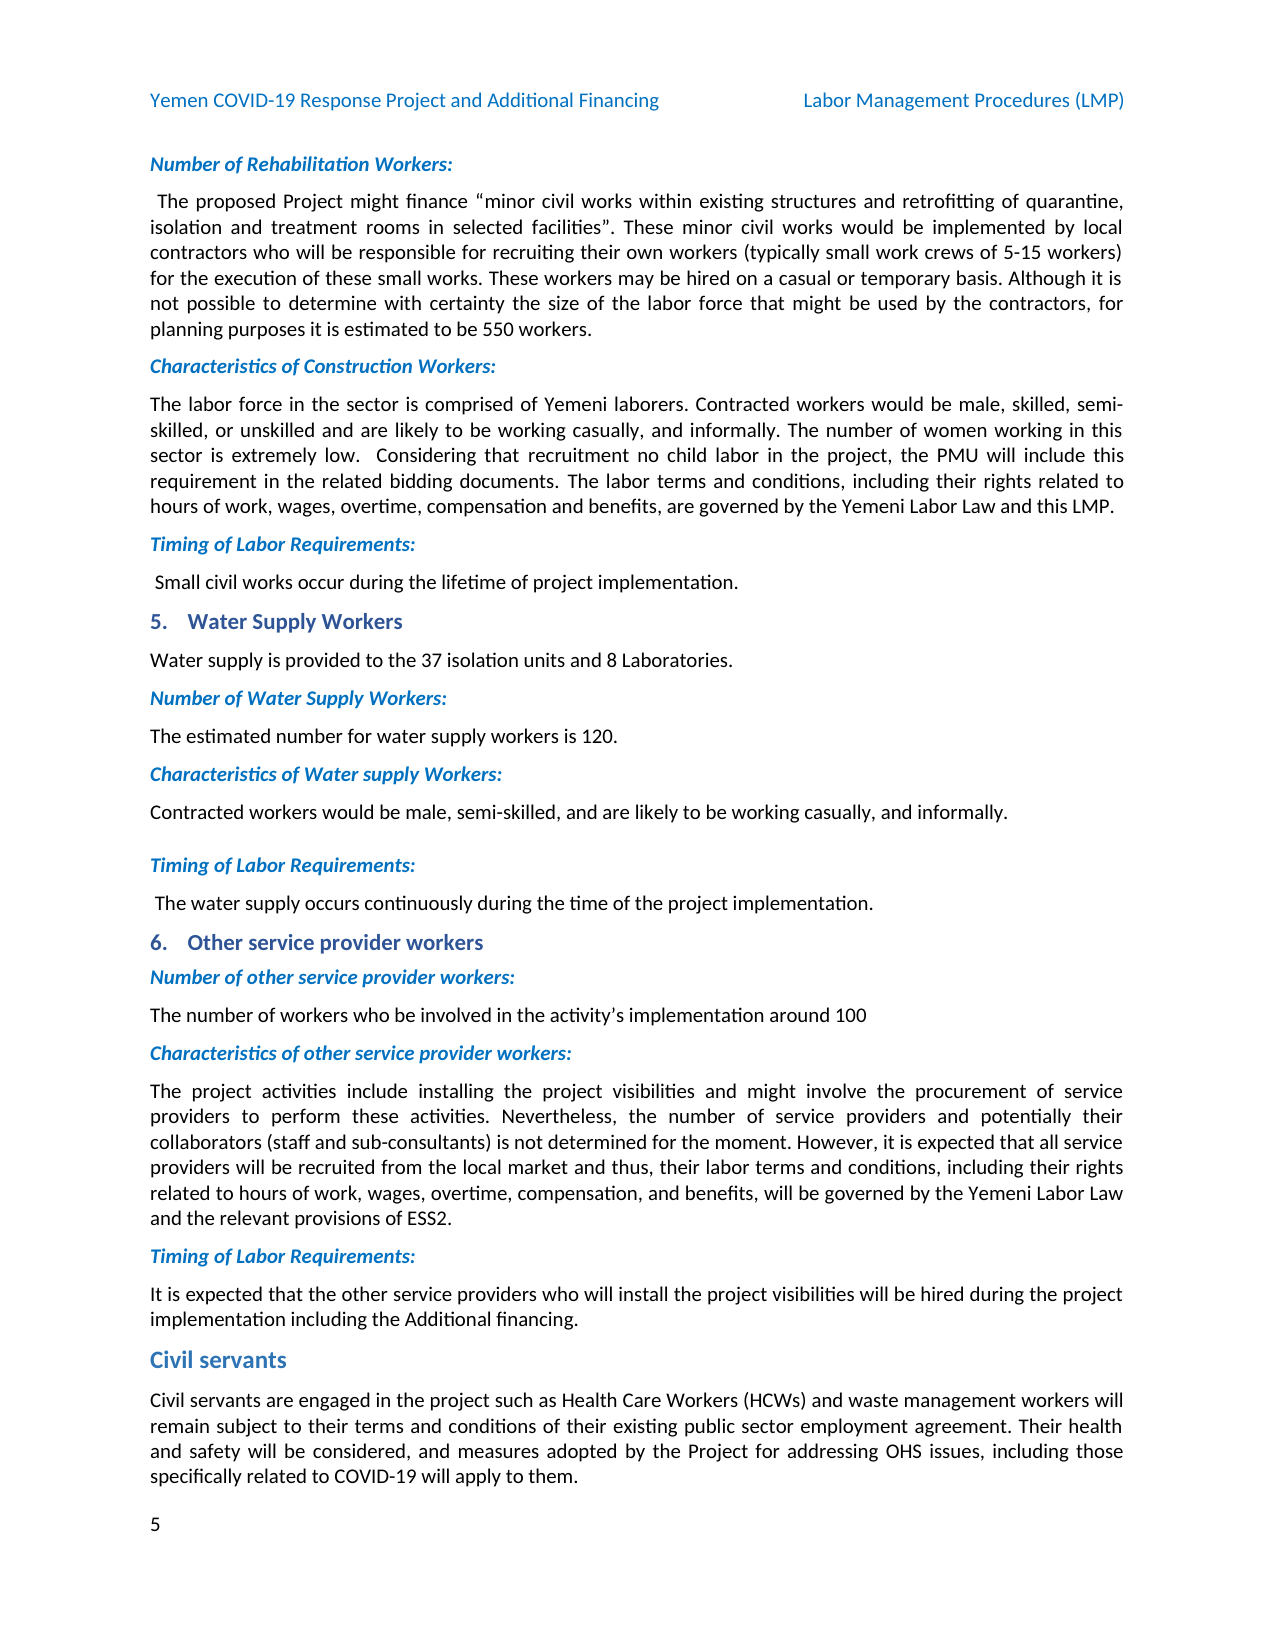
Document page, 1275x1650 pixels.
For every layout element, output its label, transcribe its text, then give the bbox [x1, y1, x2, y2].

text The estimated number for water supply workers is 120. [150, 723, 1125, 749]
subtitle Other service provider workers [150, 928, 1125, 956]
text The proposed Project might finance “minor civil works within existing structures and retrofitting of quarantine, isolation and treatment rooms in selected facilities”. These minor civil works would be implemented by local contractors who will be responsible for recruiting their own workers (typically small work crews of 5-15 workers) for the execution of these small works. These workers may be hired on a casual or temporary basis. Although it is not possible to determine with certainty the size of the labor force that might be used by the contractors, for planning purposes it is estimated to be 550 workers. [150, 189, 1125, 341]
text Water supply is provided to the 37 isolation units and 8 Laboratories. [150, 648, 1125, 673]
text Civil servants are engaged in the project such as Health Care Workers (HCWs) and waste management workers will remain subject to their terms and conditions of their existing public sector employment agreement. Their health and safety will be considered, and measures adopted by the Project for addressing OHS issues, including those specifically related to COVID-19 will apply to them. [150, 1387, 1125, 1489]
text Small civil works occur during the lifetime of project implementation. [150, 569, 1125, 594]
subtitle Number of other service provider workers: [150, 964, 1125, 990]
subtitle Timing of Labor Requirements: [150, 852, 1125, 878]
text The water supply occurs continuously during the time of the project implementation. [150, 890, 1125, 916]
text It is expected that the other service providers who will install the project visibilities will be hired during the project implementation including the Additional financing. [150, 1281, 1125, 1332]
subtitle Characteristics of Water supply Workers: [150, 761, 1125, 787]
text The number of workers who be involved in the activity’s implementation around 100 [150, 1002, 1125, 1028]
text The labor force in the sector is comprised of Yemeni laborers. Contracted workers would be male, skilled, semi-skilled, or unskilled and are likely to be working casually, and informally. The number of women working in this sector is extremely low. Considering that recruitment no child labor in the project, the PMU will include this requirement in the related bidding documents. The labor terms and conditions, including their rights related to hours of work, wages, overtime, compensation and benefits, are governed by the Yemeni Labor Law and this LMP. [150, 392, 1125, 519]
text Contracted workers would be male, semi-skilled, and are likely to be working casually, and informally. [150, 799, 1125, 825]
text The project activities include installing the project visibilities and might involve the procurement of service providers to perform these activities. Nevertheless, the number of service providers and potentially their collaborators (staff and sub-consultants) is not determined for the moment. However, it is expected that all service providers will be recruited from the local market and thus, their labor terms and conditions, including their rights related to hours of work, wages, overtime, compensation, and benefits, will be governed by the Yemeni Labor Law and the relevant provisions of ESS2. [150, 1078, 1125, 1231]
subtitle Water Supply Workers [150, 607, 1125, 635]
subtitle Number of Water Supply Workers: [150, 686, 1125, 711]
subtitle Timing of Labor Requirements: [150, 531, 1125, 557]
subtitle Timing of Labor Requirements: [150, 1243, 1125, 1268]
subtitle Civil servants [150, 1344, 1125, 1375]
subtitle Number of Rehabilitation Workers: [150, 151, 1125, 176]
subtitle Characteristics of other service provider workers: [150, 1040, 1125, 1066]
subtitle Characteristics of Construction Workers: [150, 354, 1125, 379]
